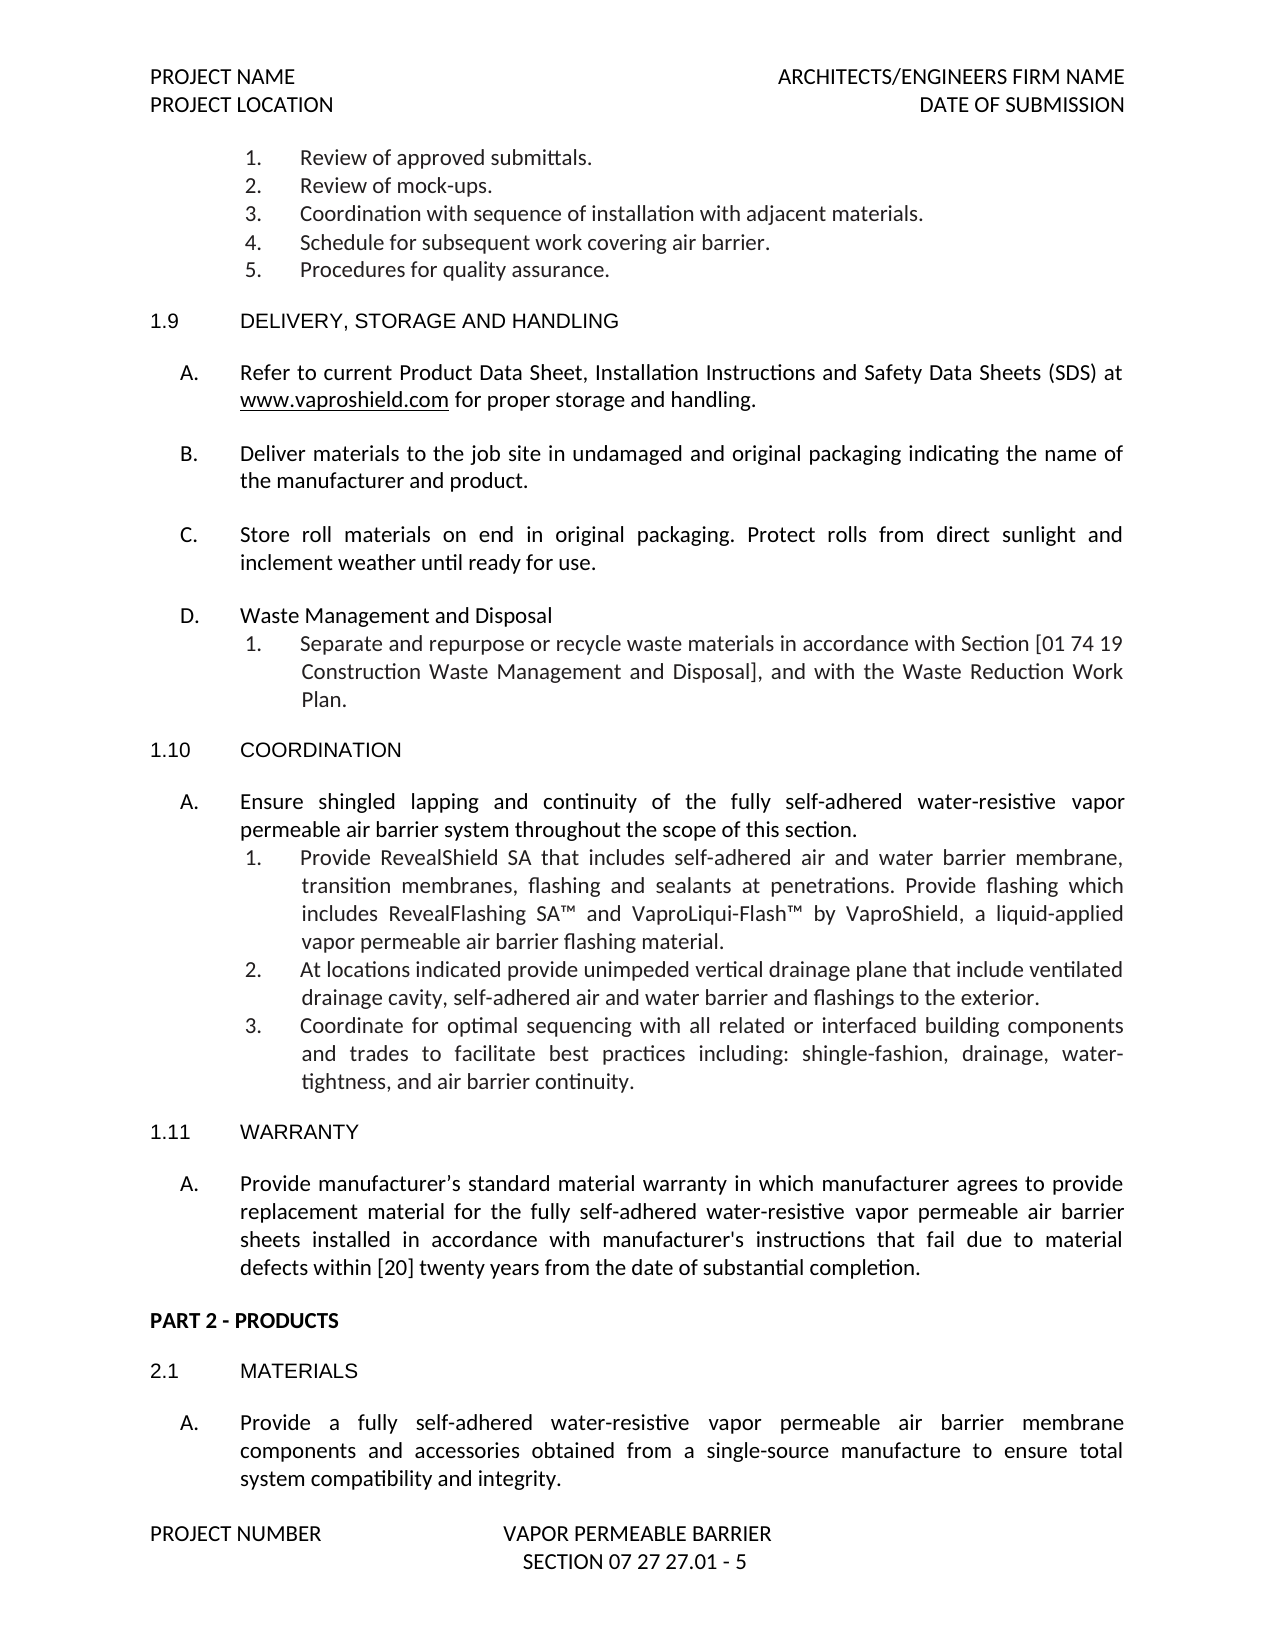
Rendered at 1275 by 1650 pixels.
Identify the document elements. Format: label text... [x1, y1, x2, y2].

text Ensure shingled lapping and continuity of the fully self-adhered water-resistive vapor permeable air barrier system throughout the scope of this section. [180, 787, 1125, 843]
text DELIVERY, STORAGE AND HANDLING [150, 309, 1125, 333]
text Waste Management and Disposal [180, 601, 1125, 629]
text Coordination with sequence of installation with adjacent materials. [244, 199, 1125, 228]
text Deliver materials to the job site in undamaged and original packaging indicating the name of the manufacturer and product. [180, 439, 1125, 495]
text Review of mock-ups. [244, 172, 1125, 199]
text Store roll materials on end in original packaging. Protect rolls from direct sunlight and inclement weather until ready for use. [180, 520, 1125, 576]
text At locations indicated provide unimpeded vertical drainage plane that include ventilated drainage cavity, self-adhered air and water barrier and flashings to the exterior. [244, 955, 1125, 1011]
list 2.1 MATERIALS [150, 1359, 1125, 1383]
text Procedures for quality assurance. [244, 256, 1125, 284]
text Coordinate for optimal sequencing with all related or interfaced building components and trades to facilitate best practices including: shingle-fashion, drainage, water-tightness, and air barrier continuity. [244, 1011, 1125, 1095]
text WARRANTY [150, 1120, 1125, 1144]
text Refer to current Product Data Sheet, Installation Instructions and Safety Data Sheets (SDS) at www.vaproshield.com for proper storage and handling. [180, 358, 1125, 414]
text Separate and repurpose or recycle waste materials in accordance with Section [01 74 19 Construction Waste Management and Disposal], and with the Waste Reduction Work Plan. [244, 629, 1125, 713]
text COORDINATION [150, 738, 1125, 762]
text Provide manufacturer’s standard material warranty in which manufacturer agrees to provide replacement material for the fully self-adhered water-resistive vapor permeable air barrier sheets installed in accordance with manufacturer's instructions that fail due to material defects within [20] twenty years from the date of substantial completion. [180, 1169, 1125, 1281]
text PART 2 - PRODUCTS [150, 1306, 1125, 1334]
text Provide RevealShield SA that includes self-adhered air and water barrier membrane, transition membranes, flashing and sealants at penetrations. Provide flashing which includes RevealFlashing SA™ and VaproLiqui-Flash™ by VaproShield, a liquid-applied vapor permeable air barrier flashing material. [244, 843, 1125, 955]
text Review of approved submittals. [244, 143, 1125, 172]
list Provide a fully self-adhered water-resistive vapor permeable air barrier membrane components and accessories obtained from a single-source manufacture to ensure total system compatibility and integrity. [180, 1408, 1125, 1492]
text Schedule for subsequent work covering air barrier. [244, 228, 1125, 256]
